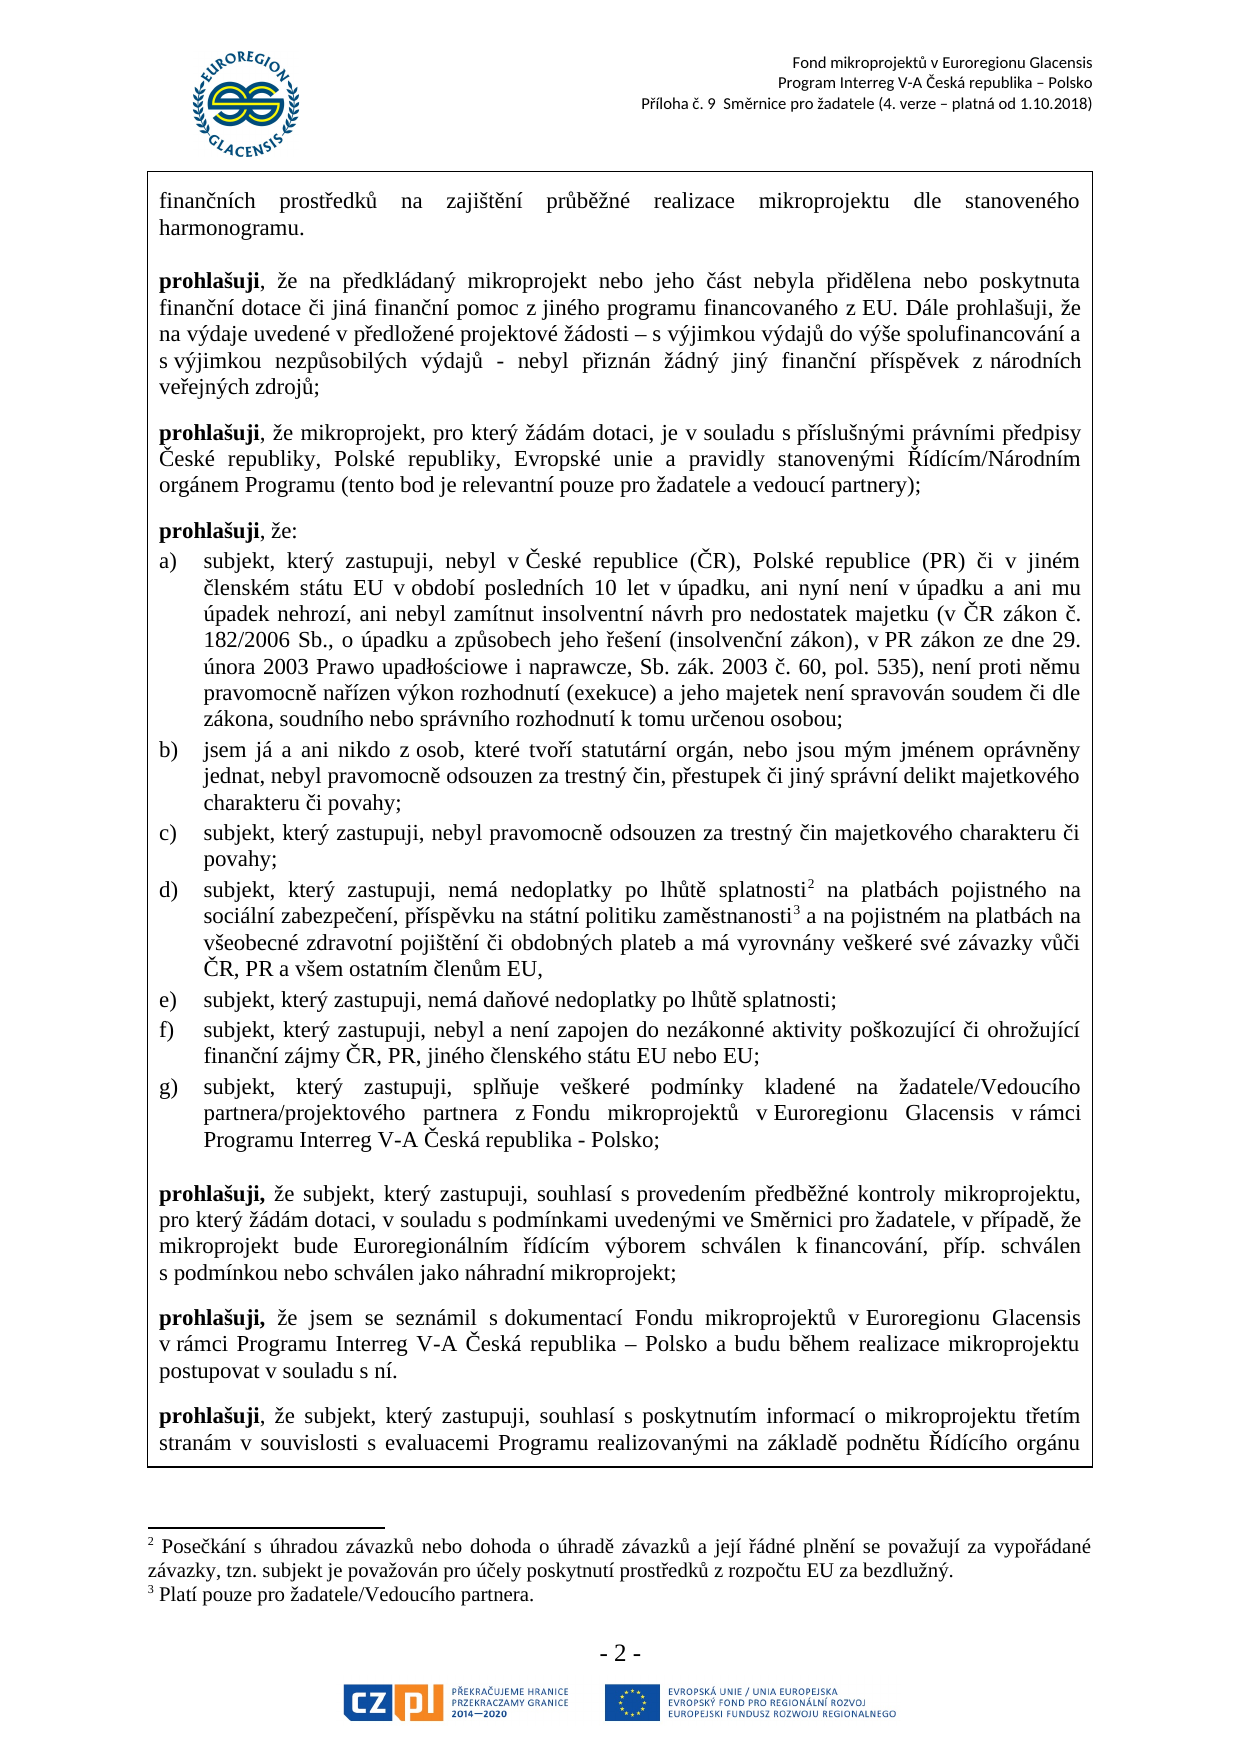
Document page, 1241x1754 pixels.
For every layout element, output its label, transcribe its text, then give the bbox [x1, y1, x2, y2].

picture [335, 1675, 901, 1726]
picture [192, 51, 300, 157]
